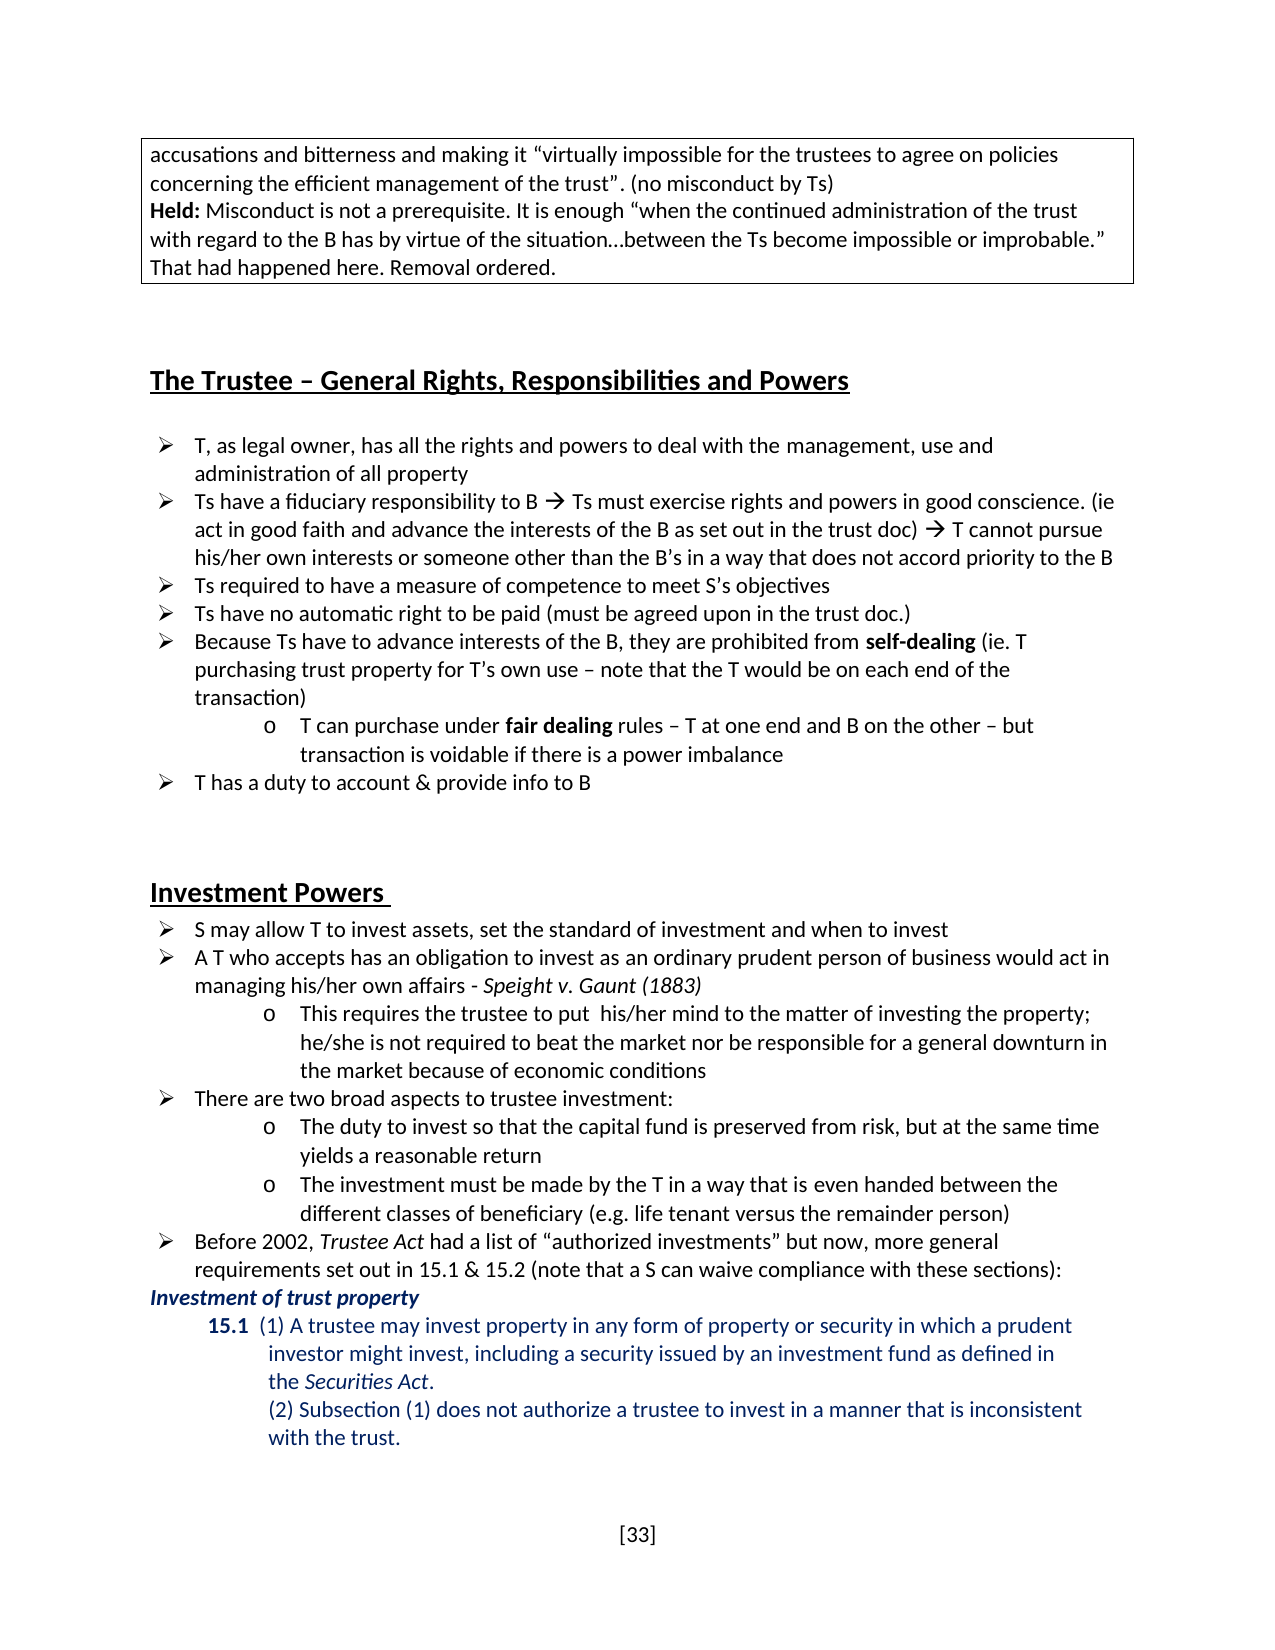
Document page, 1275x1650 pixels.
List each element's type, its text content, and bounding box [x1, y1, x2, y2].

list T has a duty to account & provide info to B [157, 768, 1125, 796]
list Ts have no automatic right to be paid (must be agreed upon in the trust doc.) [157, 599, 1125, 627]
list Ts have a fiduciary responsibility to B Ts must exercise rights and powers in good conscience. (ie act in good faith and advance the interests of the B as set out in the trust doc) T cannot pursue his/her own interests or someone other than the B’s in a way that does not accord priority to the B [157, 487, 1125, 571]
text Held: Misconduct is not a prerequisite. It is enough “when the continued administration of the trust with regard to the B has by virtue of the situation…between the Ts become impossible or improbable.” That had happened here. Removal ordered. [142, 193, 1133, 283]
list The investment must be made by the T in a way that is even handed between the different classes of beneficiary (e.g. life tenant versus the remainder person) [262, 1170, 1125, 1227]
list Because Ts have to advance interests of the B, they are prohibited from self-dealing (ie. T purchasing trust property for T’s own use – note that the T would be on each end of the transaction) [157, 627, 1125, 711]
list S may allow T to invest assets, set the standard of investment and when to invest [157, 915, 1125, 943]
text 15.1 (1) A trustee may invest property in any form of property or security in which a prudent investor might invest, including a security issued by an investment fund as defined in the Securities Act. [207, 1311, 1125, 1395]
list This requires the trustee to put his/her mind to the matter of investing the property; he/she is not required to beat the market nor be responsible for a general downturn in the market because of economic conditions [262, 999, 1125, 1084]
list T, as legal owner, has all the rights and powers to deal with the management, use and administration of all property [157, 431, 1125, 487]
subtitle Investment of trust property [150, 1283, 1125, 1311]
list The duty to invest so that the capital fund is preserved from risk, but at the same time yields a reasonable return [262, 1112, 1125, 1170]
list Ts required to have a measure of competence to meet S’s objectives [157, 571, 1125, 599]
subtitle Investment Powers [150, 874, 1125, 910]
list There are two broad aspects to trustee investment: [157, 1084, 1125, 1112]
subtitle The Trustee – General Rights, Responsibilities and Powers [150, 362, 1125, 397]
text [142, 139, 1133, 193]
list T can purchase under fair dealing rules – T at one end and B on the other – but transaction is voidable if there is a power imbalance [263, 711, 1125, 768]
text (2) Subsection (1) does not authorize a trustee to invest in a manner that is inconsistent with the trust. [268, 1395, 1125, 1451]
list Before 2002, Trustee Act had a list of “authorized investments” but now, more general requirements set out in 15.1 & 15.2 (note that a S can waive compliance with these sections): [157, 1227, 1125, 1283]
list A T who accepts has an obligation to invest as an ordinary prudent person of business would act in managing his/her own affairs - Speight v. Gaunt (1883) [157, 943, 1125, 999]
